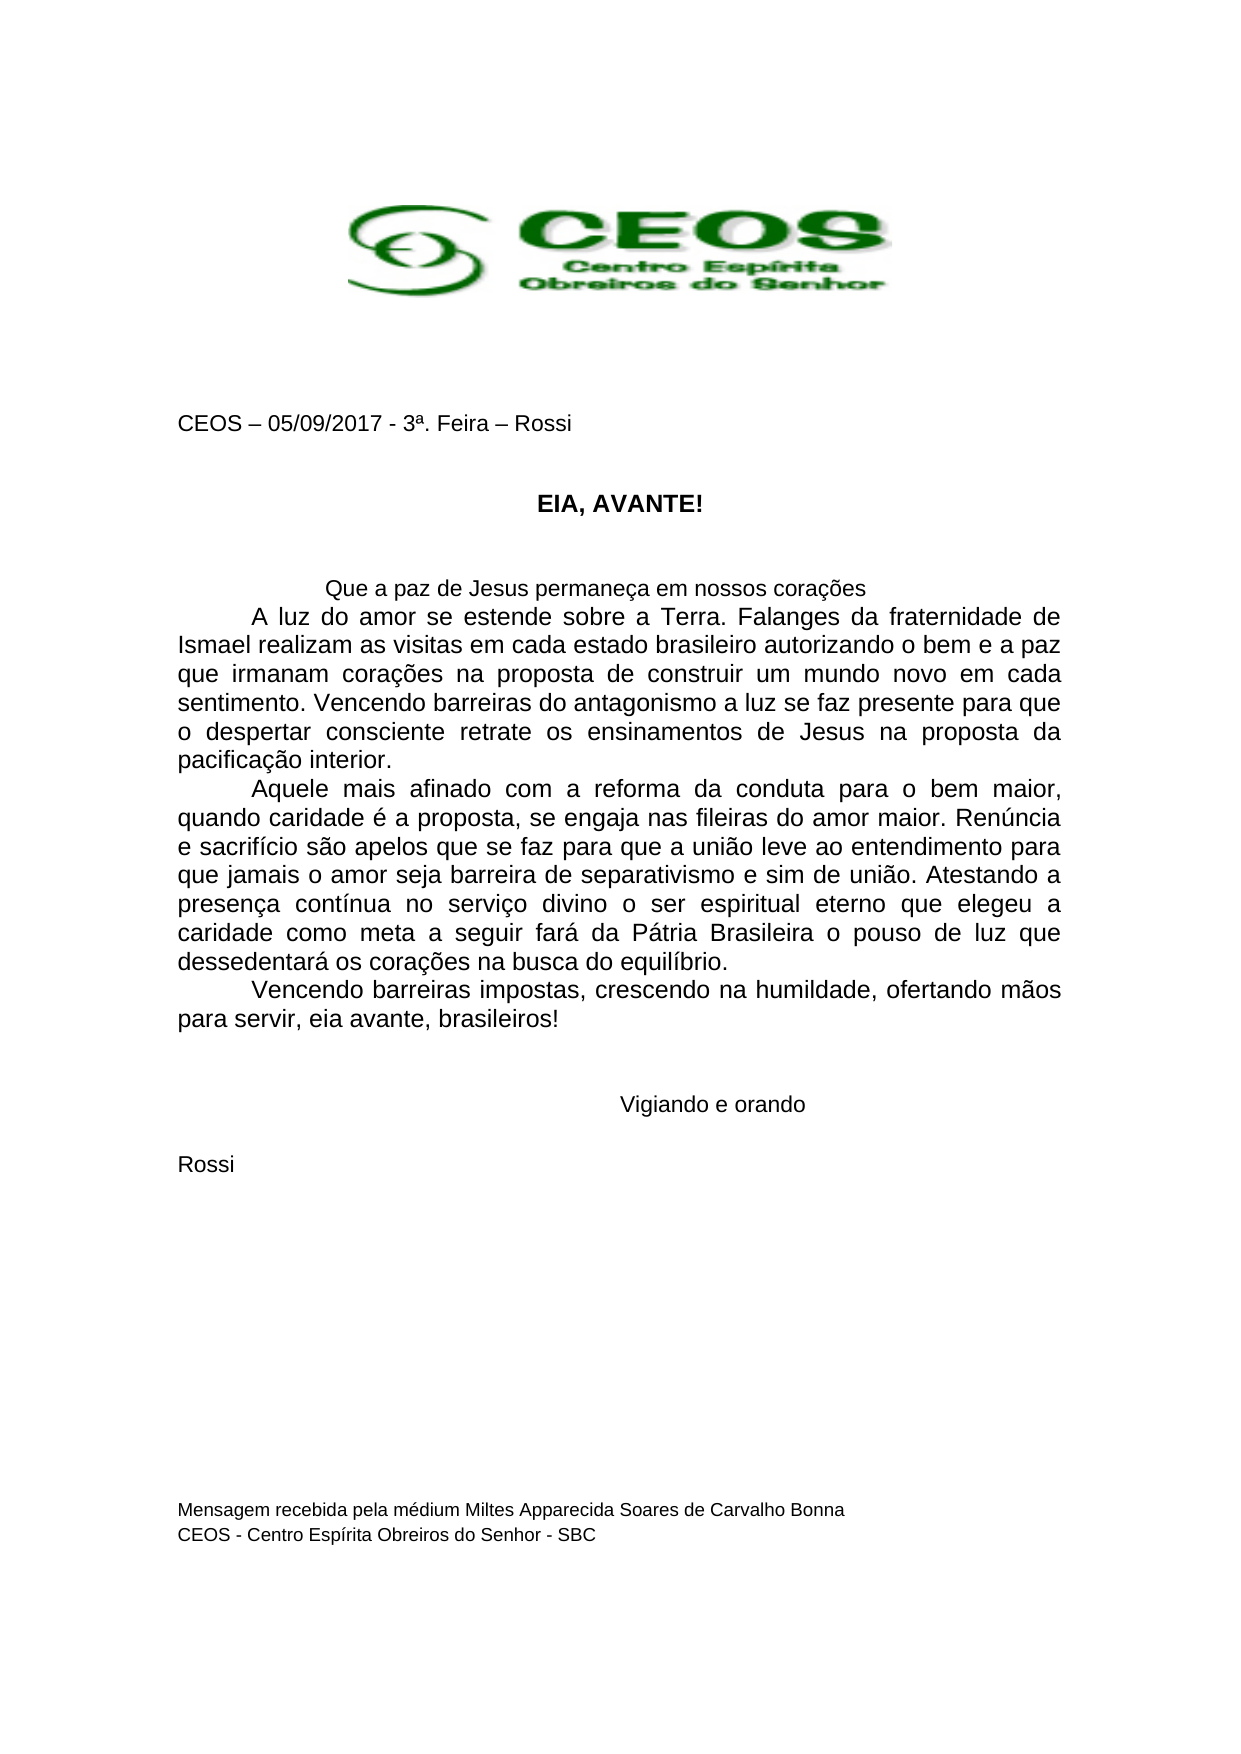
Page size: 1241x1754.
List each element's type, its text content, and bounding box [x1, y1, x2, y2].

text Vencendo barreiras impostas, crescendo na humildade, ofertando mãos para servir, eia avante, brasileiros! [177, 976, 1063, 1033]
text Que a paz de Jesus permaneça em nossos corações [177, 575, 1063, 602]
text EIA, AVANTE! [177, 489, 1063, 518]
text CEOS – 05/09/2017 - 3ª. Feira – Rossi [177, 410, 1063, 436]
text Vigiando e orando [177, 1091, 1063, 1117]
picture [348, 205, 893, 298]
text A luz do amor se estende sobre a Terra. Falanges da fraternidade de Ismael realizam as visitas em cada estado brasileiro autorizando o bem e a paz que irmanam corações na proposta de construir um mundo novo em cada sentimento. Vencendo barreiras do antagonismo a luz se faz presente para que o despertar consciente retrate os ensinamentos de Jesus na proposta da pacificação interior. [177, 602, 1063, 774]
text CEOS - Centro Espírita Obreiros do Senhor - SBC [177, 1524, 1063, 1546]
text Mensagem recebida pela médium Miltes Apparecida Soares de Carvalho Bonna [177, 1499, 1063, 1521]
text Rossi [177, 1151, 1063, 1178]
text Aquele mais afinado com a reforma da conduta para o bem maior, quando caridade é a proposta, se engaja nas fileiras do amor maior. Renúncia e sacrifício são apelos que se faz para que a união leve ao entendimento para que jamais o amor seja barreira de separativismo e sim de união. Atestando a presença contínua no serviço divino o ser espiritual eterno que elegeu a caridade como meta a seguir fará da Pátria Brasileira o pouso de luz que dessedentará os corações na busca do equilíbrio. [177, 774, 1063, 976]
